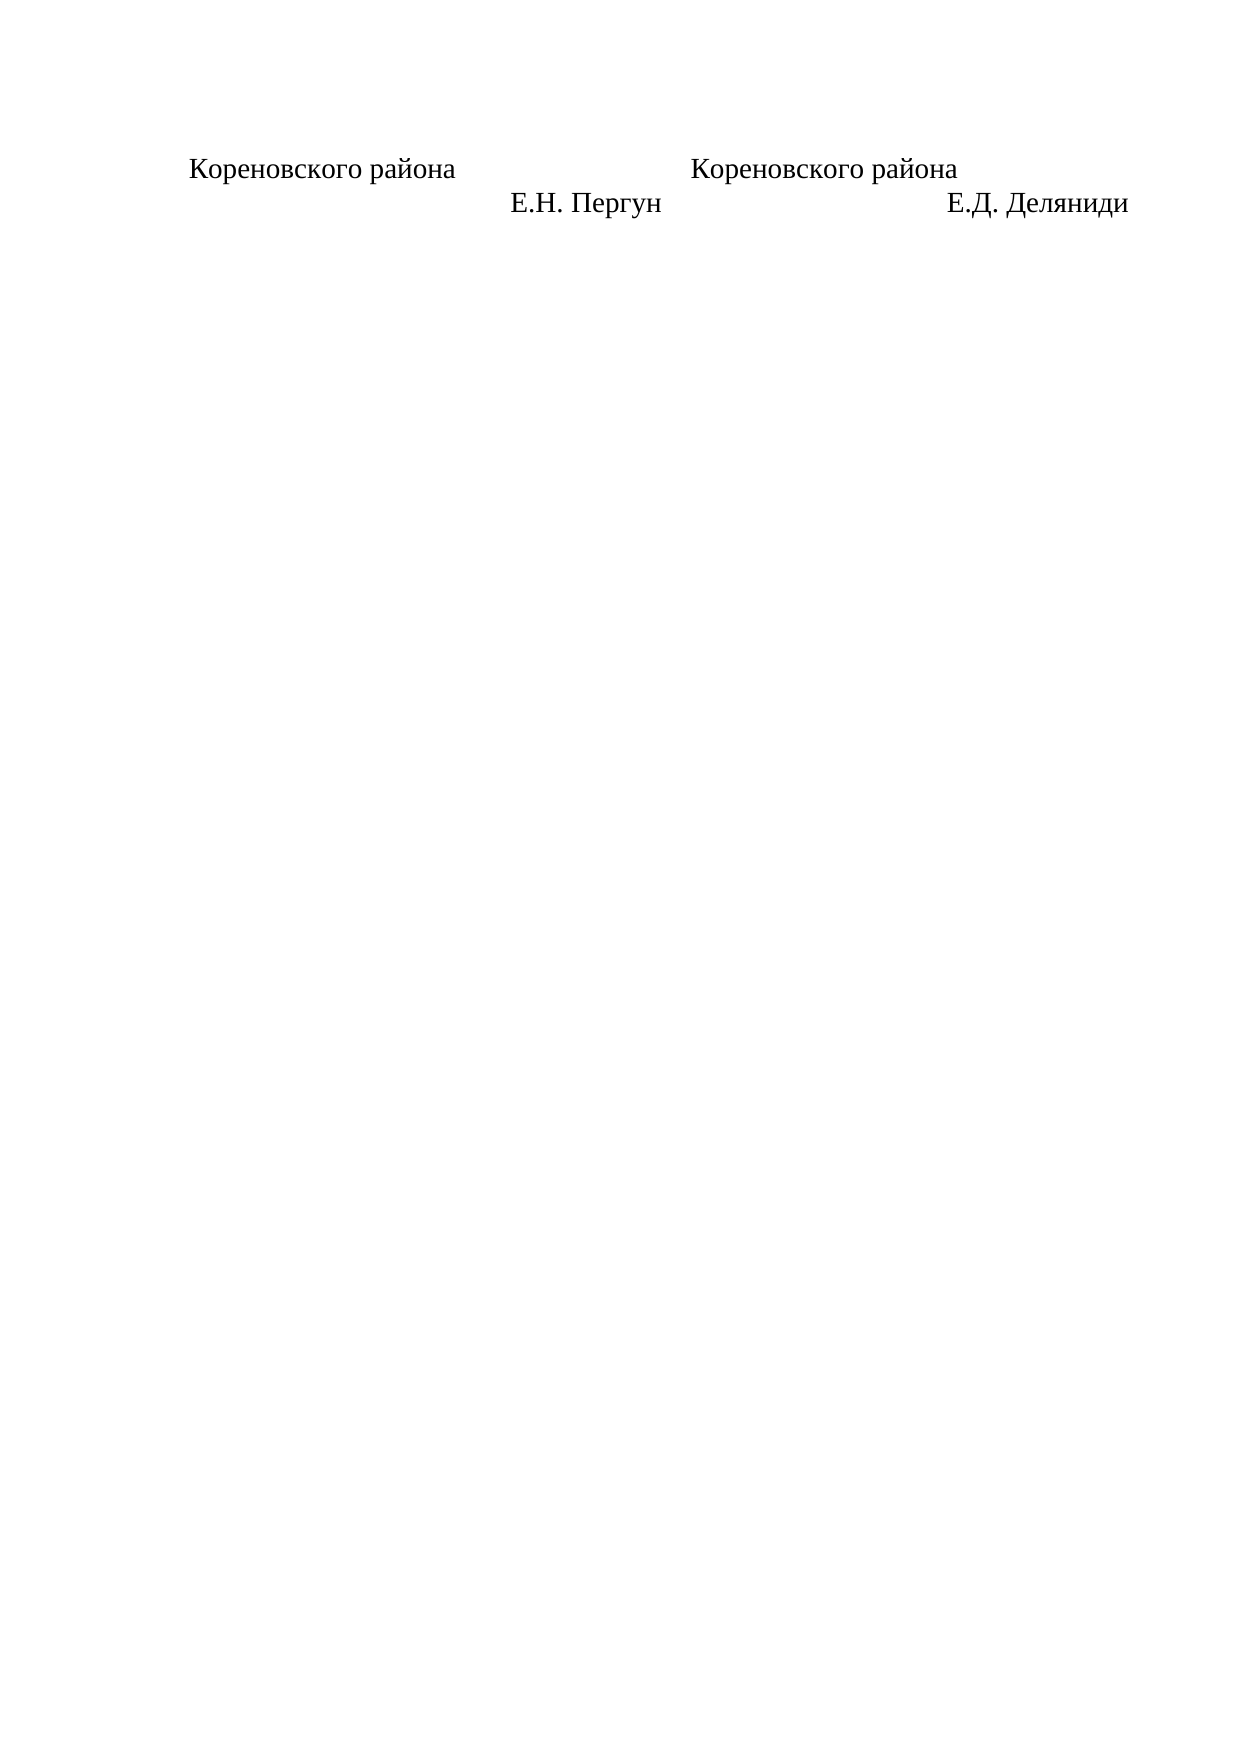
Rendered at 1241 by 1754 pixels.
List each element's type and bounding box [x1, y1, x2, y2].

table_header [177, 152, 679, 219]
table_header [679, 152, 1181, 219]
